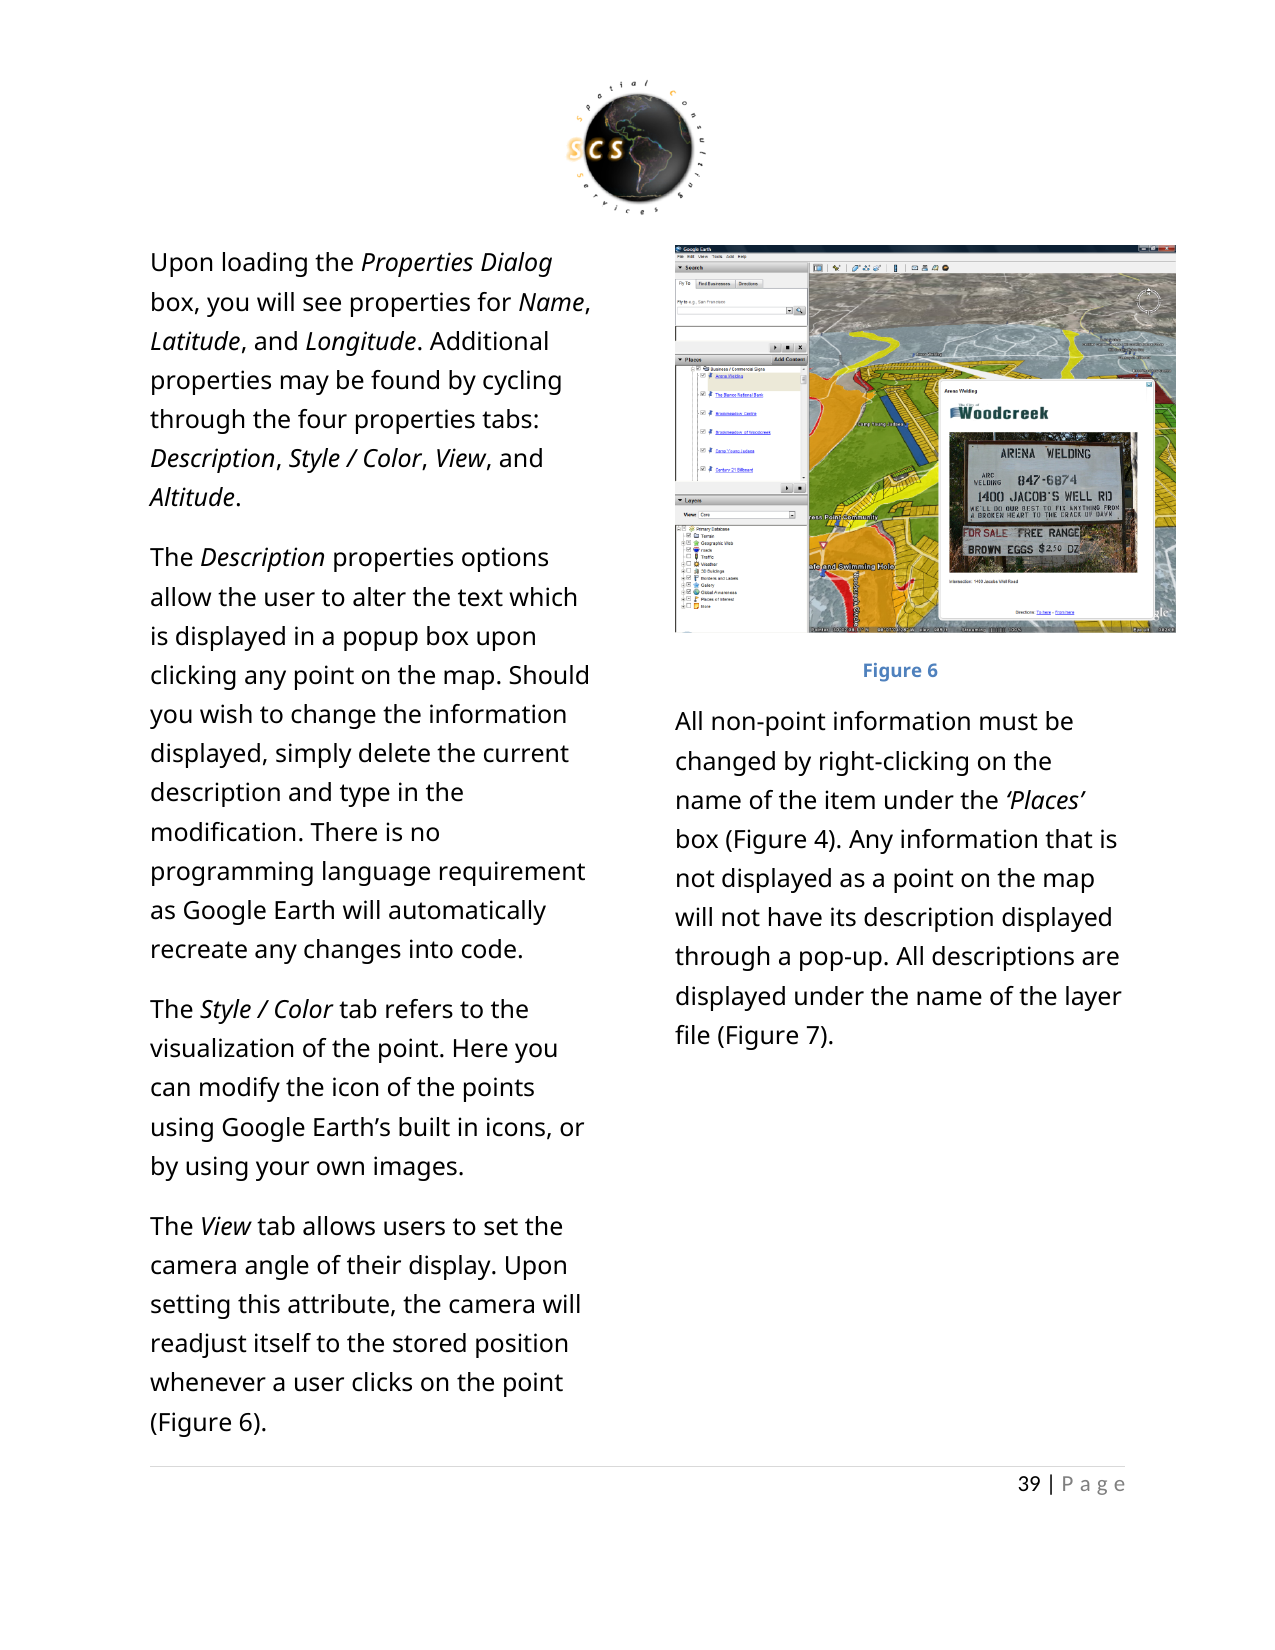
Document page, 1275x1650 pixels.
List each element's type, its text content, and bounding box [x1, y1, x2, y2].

text The View tab allows users to set the camera angle of their display. Upon setting this attribute, the camera will readjust itself to the stored position whenever a user clicks on the point (Figure 6). [150, 1208, 600, 1438]
text Upon loading the Properties Dialog box, you will see properties for Name, Latitude, and Longitude. Additional properties may be found by cycling through the four properties tabs: Description, Style / Color, View, and Altitude. [150, 245, 600, 514]
text The Description properties options allow the user to alter the text which is displayed in a popup box upon clicking any point on the map. Should you wish to change the information displayed, simply delete the current description and type in the modification. There is no programming language requirement as Google Earth will automatically recreate any changes into code. [150, 540, 600, 966]
text All non-point information must be changed by right-clicking on the name of the item under the ‘Places’ box (Figure 4). Any information that is not displayed as a point on the map will not have its description displayed through a pop-up. All descriptions are displayed under the name of the layer file (Figure 7). [675, 704, 1125, 1051]
text The Style / Color tab refers to the visualization of the point. Here you can modify the icon of the points using Google Earth’s built in icons, or by using your own images. [150, 992, 600, 1182]
picture [675, 245, 1176, 633]
text Figure 6 [675, 658, 1125, 683]
picture [564, 74, 711, 221]
